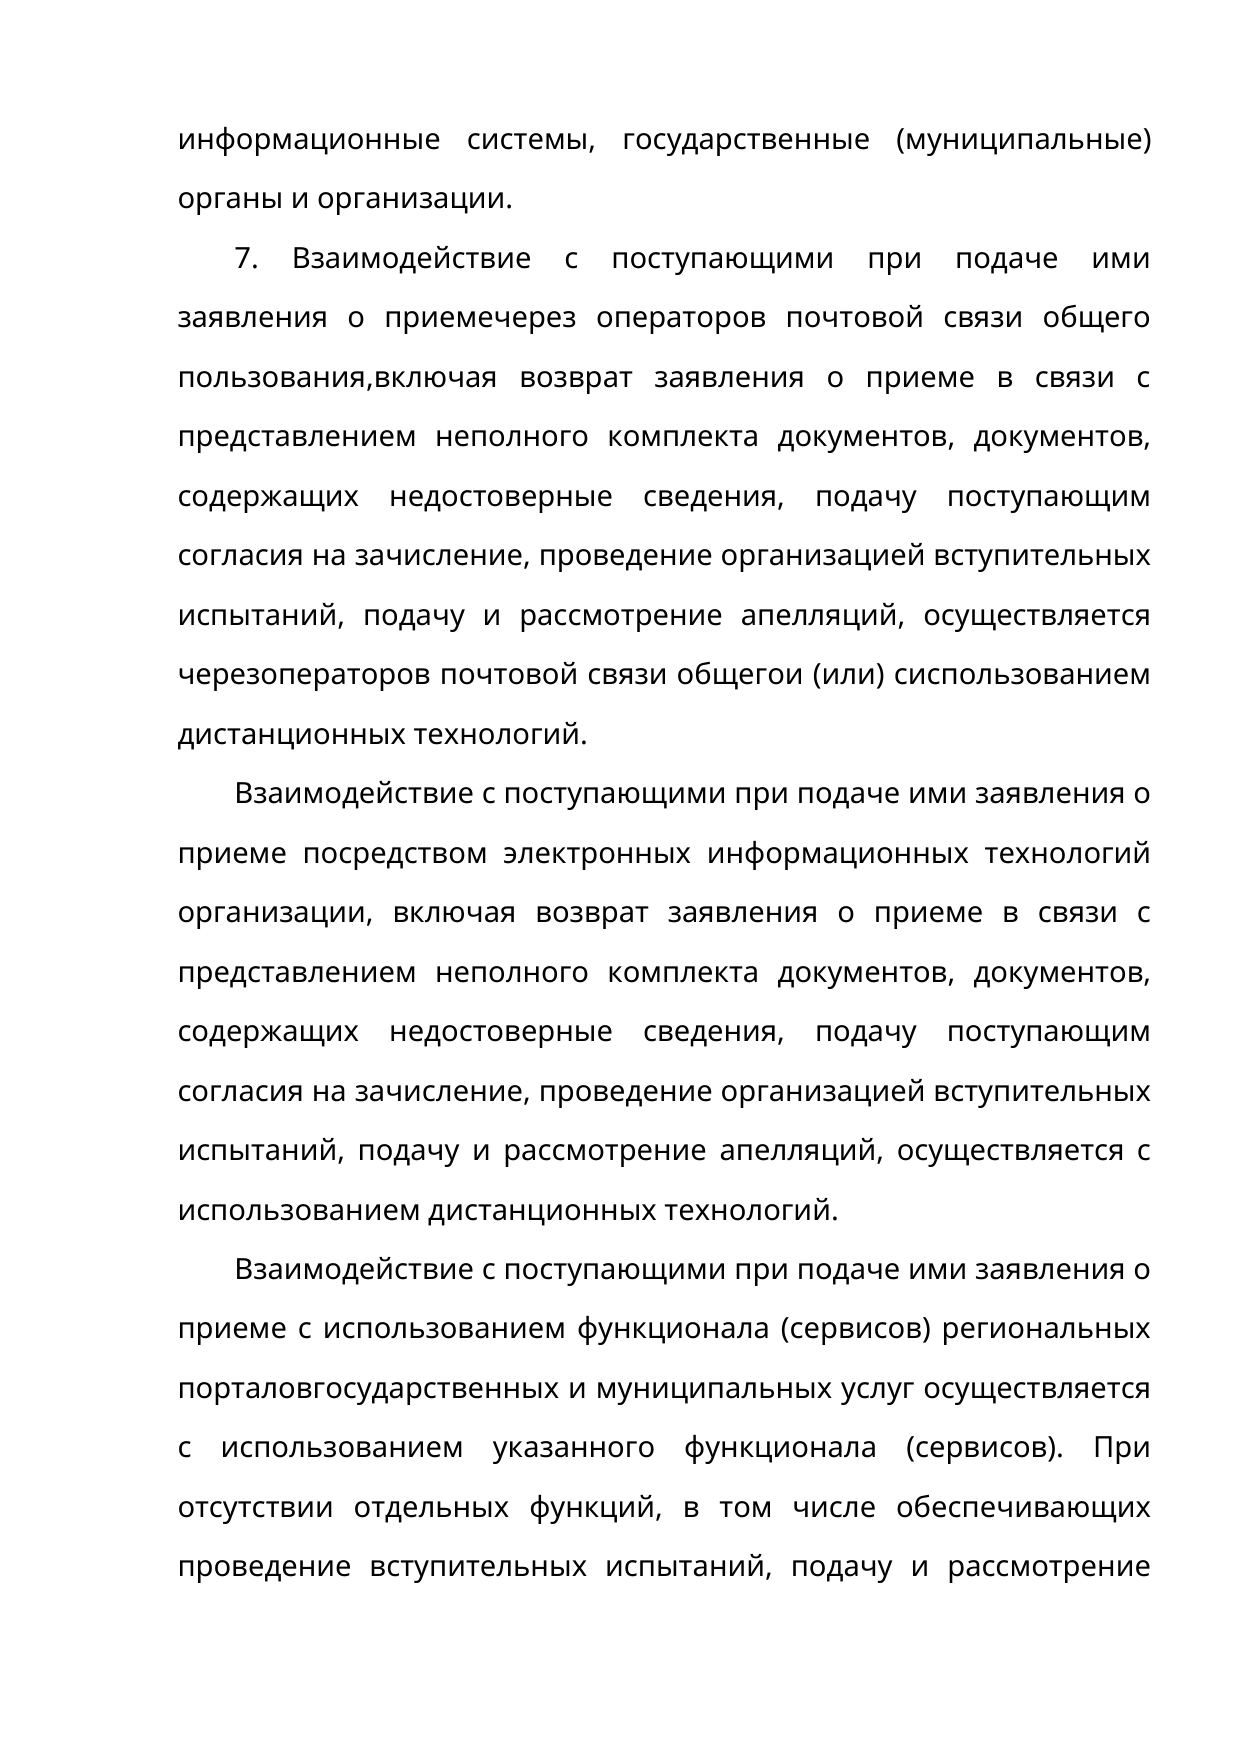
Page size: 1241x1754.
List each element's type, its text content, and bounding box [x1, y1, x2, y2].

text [177, 118, 1152, 217]
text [177, 1248, 1152, 1585]
text 7. Взаимодействие с поступающими при подаче ими заявления о приемечерез операторов почтовой связи общего пользования,включая возврат заявления о приеме в связи с представлением неполного комплекта документов, документов, содержащих недостоверные сведения, подачу поступающим согласия на зачисление, проведение организацией вступительных испытаний, подачу и рассмотрение апелляций, осуществляется черезоператоров почтовой связи общегои (или) сиспользованием дистанционных технологий. [177, 237, 1152, 753]
text Взаимодействие с поступающими при подаче ими заявления о приеме посредством электронных информационных технологий организации, включая возврат заявления о приеме в связи с представлением неполного комплекта документов, документов, содержащих недостоверные сведения, подачу поступающим согласия на зачисление, проведение организацией вступительных испытаний, подачу и рассмотрение апелляций, осуществляется с использованием дистанционных технологий. [177, 772, 1152, 1228]
